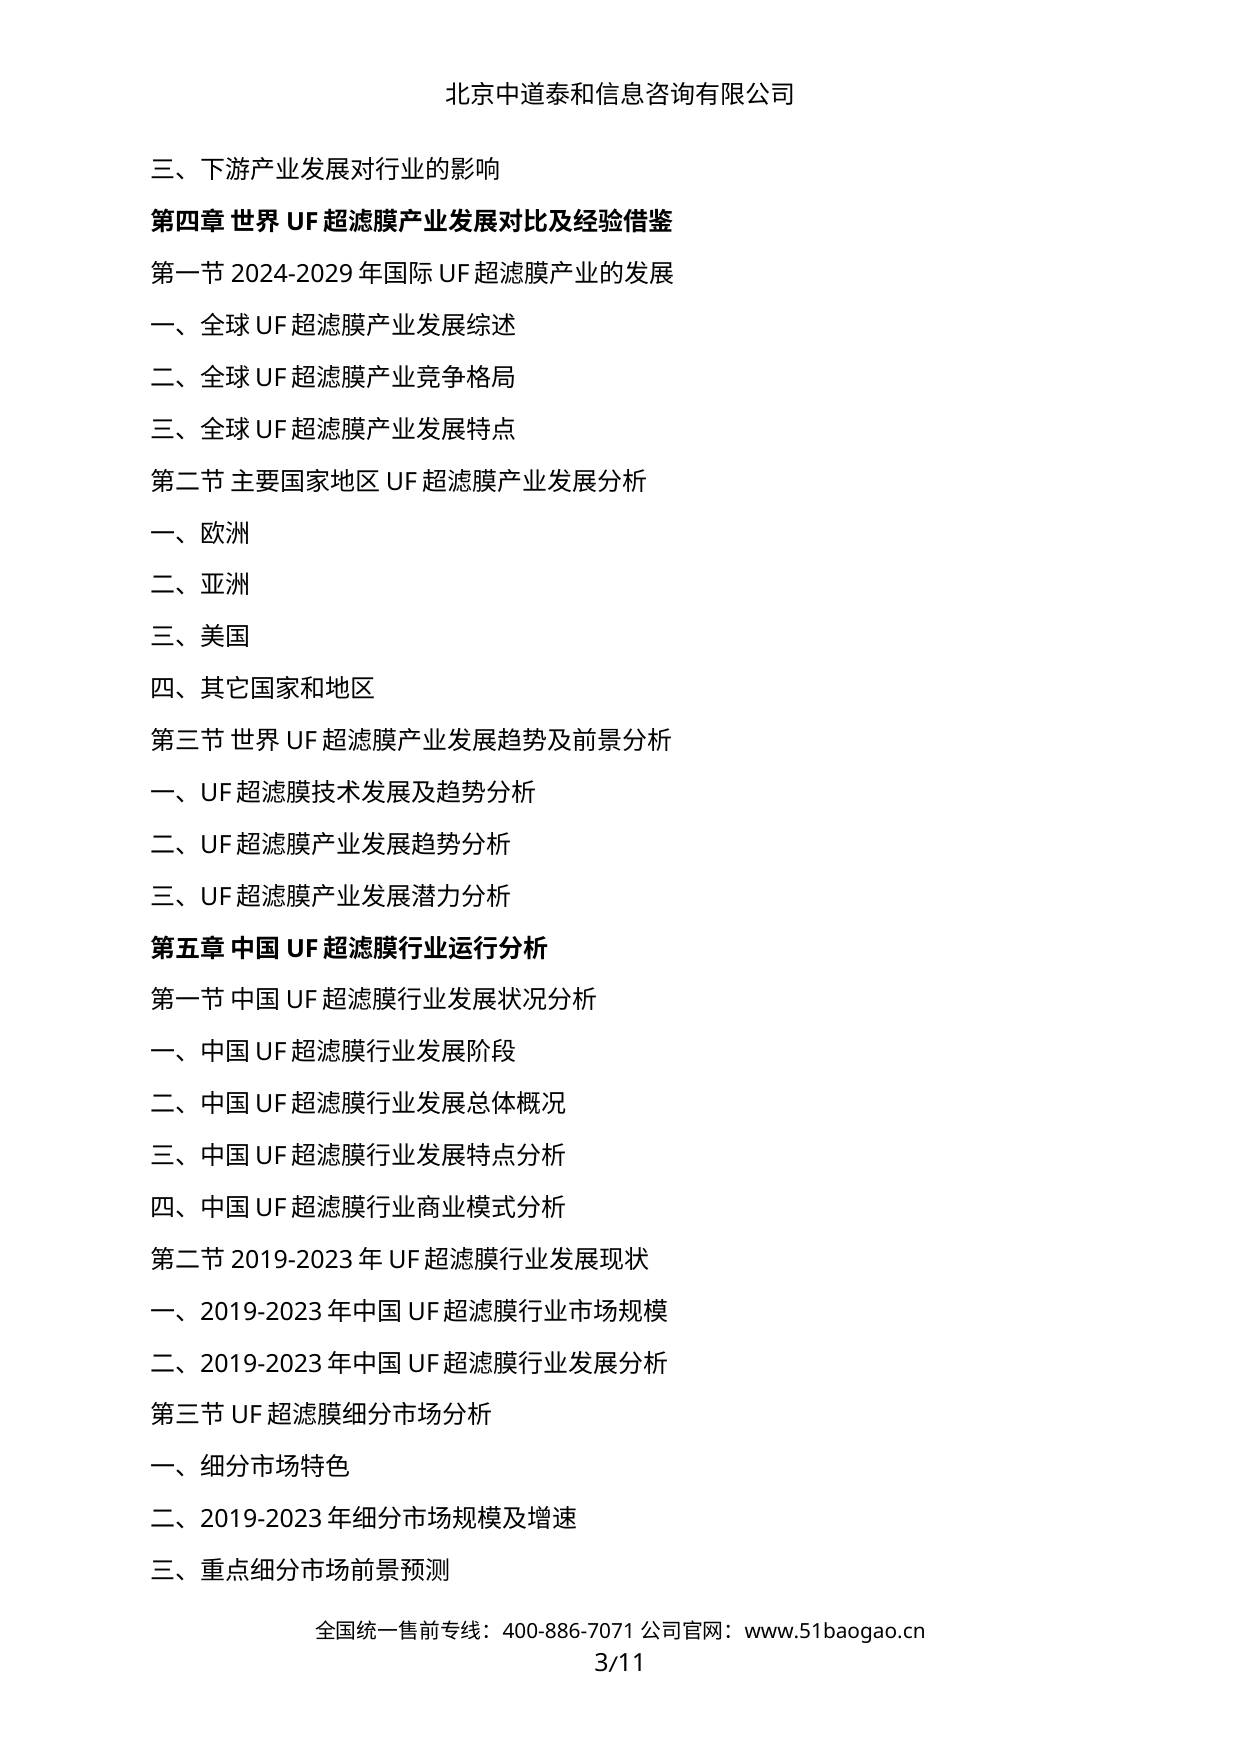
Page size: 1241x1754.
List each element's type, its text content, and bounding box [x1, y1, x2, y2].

text 第一节 中国UF超滤膜行业发展状况分析 [150, 980, 1090, 1016]
text 一、欧洲 [150, 513, 1090, 549]
text 二、中国UF超滤膜行业发展总体概况 [150, 1084, 1090, 1120]
text 一、细分市场特色 [150, 1447, 1090, 1483]
text 二、2019-2023年中国UF超滤膜行业发展分析 [150, 1343, 1090, 1379]
text 四、其它国家和地区 [150, 669, 1090, 705]
text 三、中国UF超滤膜行业发展特点分析 [150, 1136, 1090, 1172]
text 第五章 中国UF超滤膜行业运行分析 [150, 928, 1090, 964]
text 二、2019-2023年细分市场规模及增速 [150, 1499, 1090, 1535]
text 一、全球UF超滤膜产业发展综述 [150, 306, 1090, 342]
text 二、全球UF超滤膜产业竞争格局 [150, 357, 1090, 394]
text 第三节 世界UF超滤膜产业发展趋势及前景分析 [150, 721, 1090, 757]
text 一、中国UF超滤膜行业发展阶段 [150, 1032, 1090, 1068]
text 第二节 主要国家地区UF超滤膜产业发展分析 [150, 461, 1090, 497]
text 一、2019-2023年中国UF超滤膜行业市场规模 [150, 1291, 1090, 1327]
text 三、重点细分市场前景预测 [150, 1551, 1090, 1587]
text 三、美国 [150, 617, 1090, 653]
text 三、全球UF超滤膜产业发展特点 [150, 409, 1090, 446]
text 四、中国UF超滤膜行业商业模式分析 [150, 1187, 1090, 1224]
text 三、UF超滤膜产业发展潜力分析 [150, 876, 1090, 912]
text 第一节 2024-2029年国际UF超滤膜产业的发展 [150, 254, 1090, 290]
text 第三节 UF超滤膜细分市场分析 [150, 1395, 1090, 1431]
text 第四章 世界UF超滤膜产业发展对比及经验借鉴 [150, 202, 1090, 238]
text 三、下游产业发展对行业的影响 [150, 150, 1090, 186]
text 二、UF超滤膜产业发展趋势分析 [150, 824, 1090, 861]
text 一、UF超滤膜技术发展及趋势分析 [150, 772, 1090, 809]
text 二、亚洲 [150, 565, 1090, 601]
text 第二节 2019-2023年UF超滤膜行业发展现状 [150, 1239, 1090, 1276]
